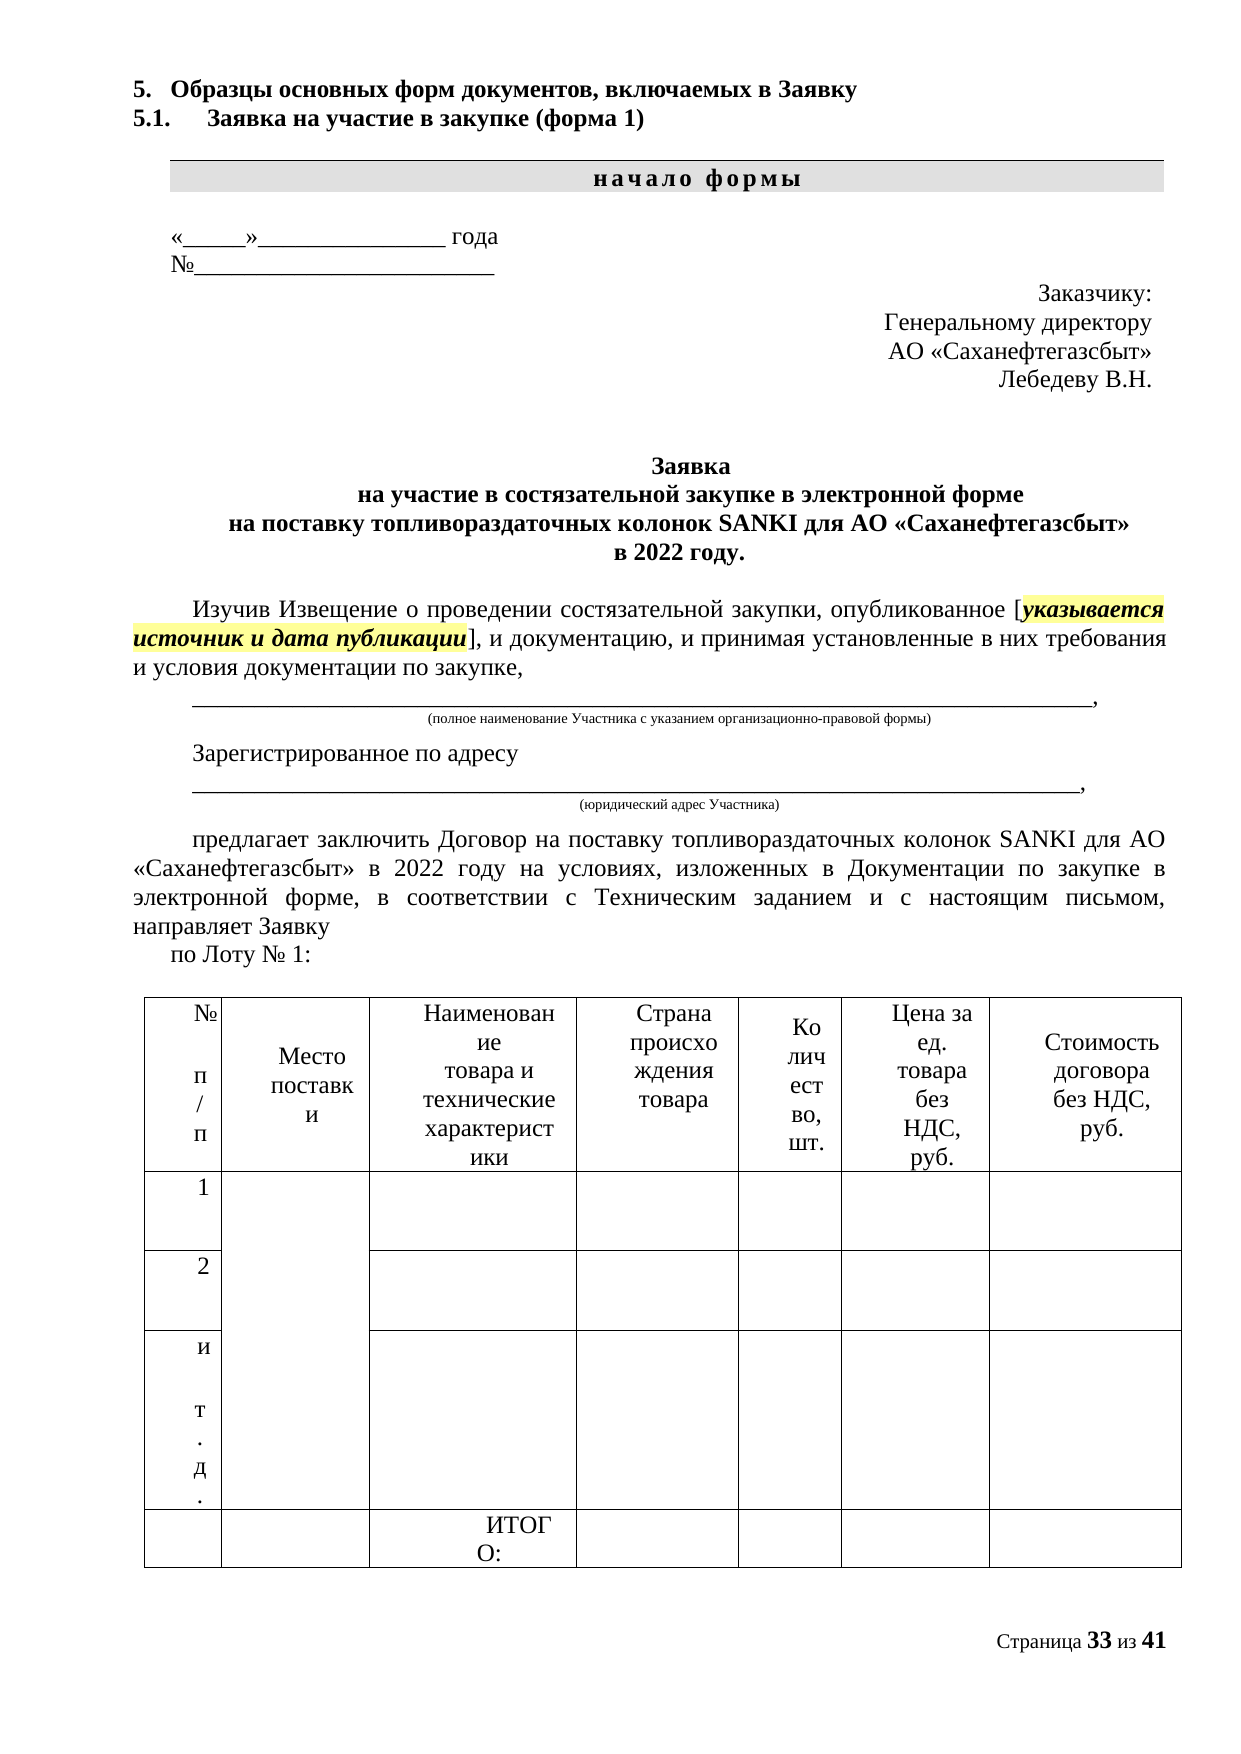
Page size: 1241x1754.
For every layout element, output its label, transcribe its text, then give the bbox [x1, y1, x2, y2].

table_cell [842, 1251, 989, 1330]
text предлагает заключить Договор на поставку топливораздаточных колонок SANKI для АО «Саханефтегазсбыт» в 2022 году на условиях, изложенных в Документации по закупке в электронной форме, в соответствии с Техническим заданием и с настоящим письмом, направляет Заявку [133, 824, 1167, 939]
table_cell [370, 1172, 576, 1250]
text (полное наименование Участника с указанием организационно-правовой формы) [133, 709, 1167, 738]
text Лебедеву В.Н. [170, 364, 1152, 393]
text начало формы [170, 161, 1164, 192]
table_header Стоимость договора без НДС, руб. [990, 998, 1181, 1171]
text (юридический адрес Участника) [133, 796, 1167, 824]
list Заявка на участие в закупке (форма 1) [133, 103, 1167, 131]
table_cell [577, 1510, 738, 1567]
table_cell [739, 1510, 841, 1567]
list Образцы основных форм документов, включаемых в Заявку [133, 74, 1167, 103]
table_cell ИТОГО: [370, 1510, 576, 1567]
table_cell [842, 1510, 989, 1567]
table_cell [739, 1251, 841, 1330]
text Заказчику: [170, 278, 1152, 307]
table_cell 2 [145, 1251, 221, 1330]
text Заявка [170, 451, 1152, 479]
text на участие в состязательной закупке в электронной форме [170, 479, 1152, 508]
table_cell [222, 1172, 369, 1509]
table_cell [990, 1251, 1181, 1330]
table_cell 1 [145, 1172, 221, 1250]
table_cell [990, 1510, 1181, 1567]
table_cell [370, 1331, 576, 1509]
table_header Наименование товара и технические характеристики [370, 998, 576, 1171]
text _______________________________________________________________________, [133, 767, 1167, 796]
table_cell и т.д. [145, 1331, 221, 1509]
text Зарегистрированное по адресу [133, 738, 1167, 767]
table_cell [222, 1510, 369, 1567]
table_header № п/п [145, 998, 221, 1171]
text Генеральному директору [170, 307, 1152, 336]
table_cell [842, 1172, 989, 1250]
text по Лоту № 1: [170, 939, 1167, 968]
text в 2022 году. [133, 537, 1167, 566]
table_cell [370, 1251, 576, 1330]
table_cell [739, 1172, 841, 1250]
table_cell [577, 1172, 738, 1250]
table_header Цена за ед. товара без НДС, руб. [842, 998, 989, 1171]
text АО «Саханефтегазсбыт» [170, 336, 1152, 364]
table_cell [842, 1331, 989, 1509]
text «_____»_______________ года [170, 221, 620, 249]
table_cell [145, 1510, 221, 1567]
table_cell [739, 1331, 841, 1509]
table_cell [990, 1172, 1181, 1250]
table_header Страна происхождения товара [577, 998, 738, 1171]
table_cell [990, 1331, 1181, 1509]
table_header Место поставки [222, 998, 369, 1171]
text Изучив Извещение о проведении состязательной закупки, опубликованное [указывается источник и дата публикации], и документацию, и принимая установленные в них требования и условия документации по закупке, [133, 594, 1167, 681]
text №________________________ [170, 249, 620, 278]
table_cell [577, 1251, 738, 1330]
text на поставку топливораздаточных колонок SANKI для АО «Саханефтегазсбыт» [133, 508, 1167, 537]
text ________________________________________________________________________, [133, 681, 1167, 709]
table_cell [577, 1331, 738, 1509]
table_header Количество, шт. [739, 998, 841, 1171]
